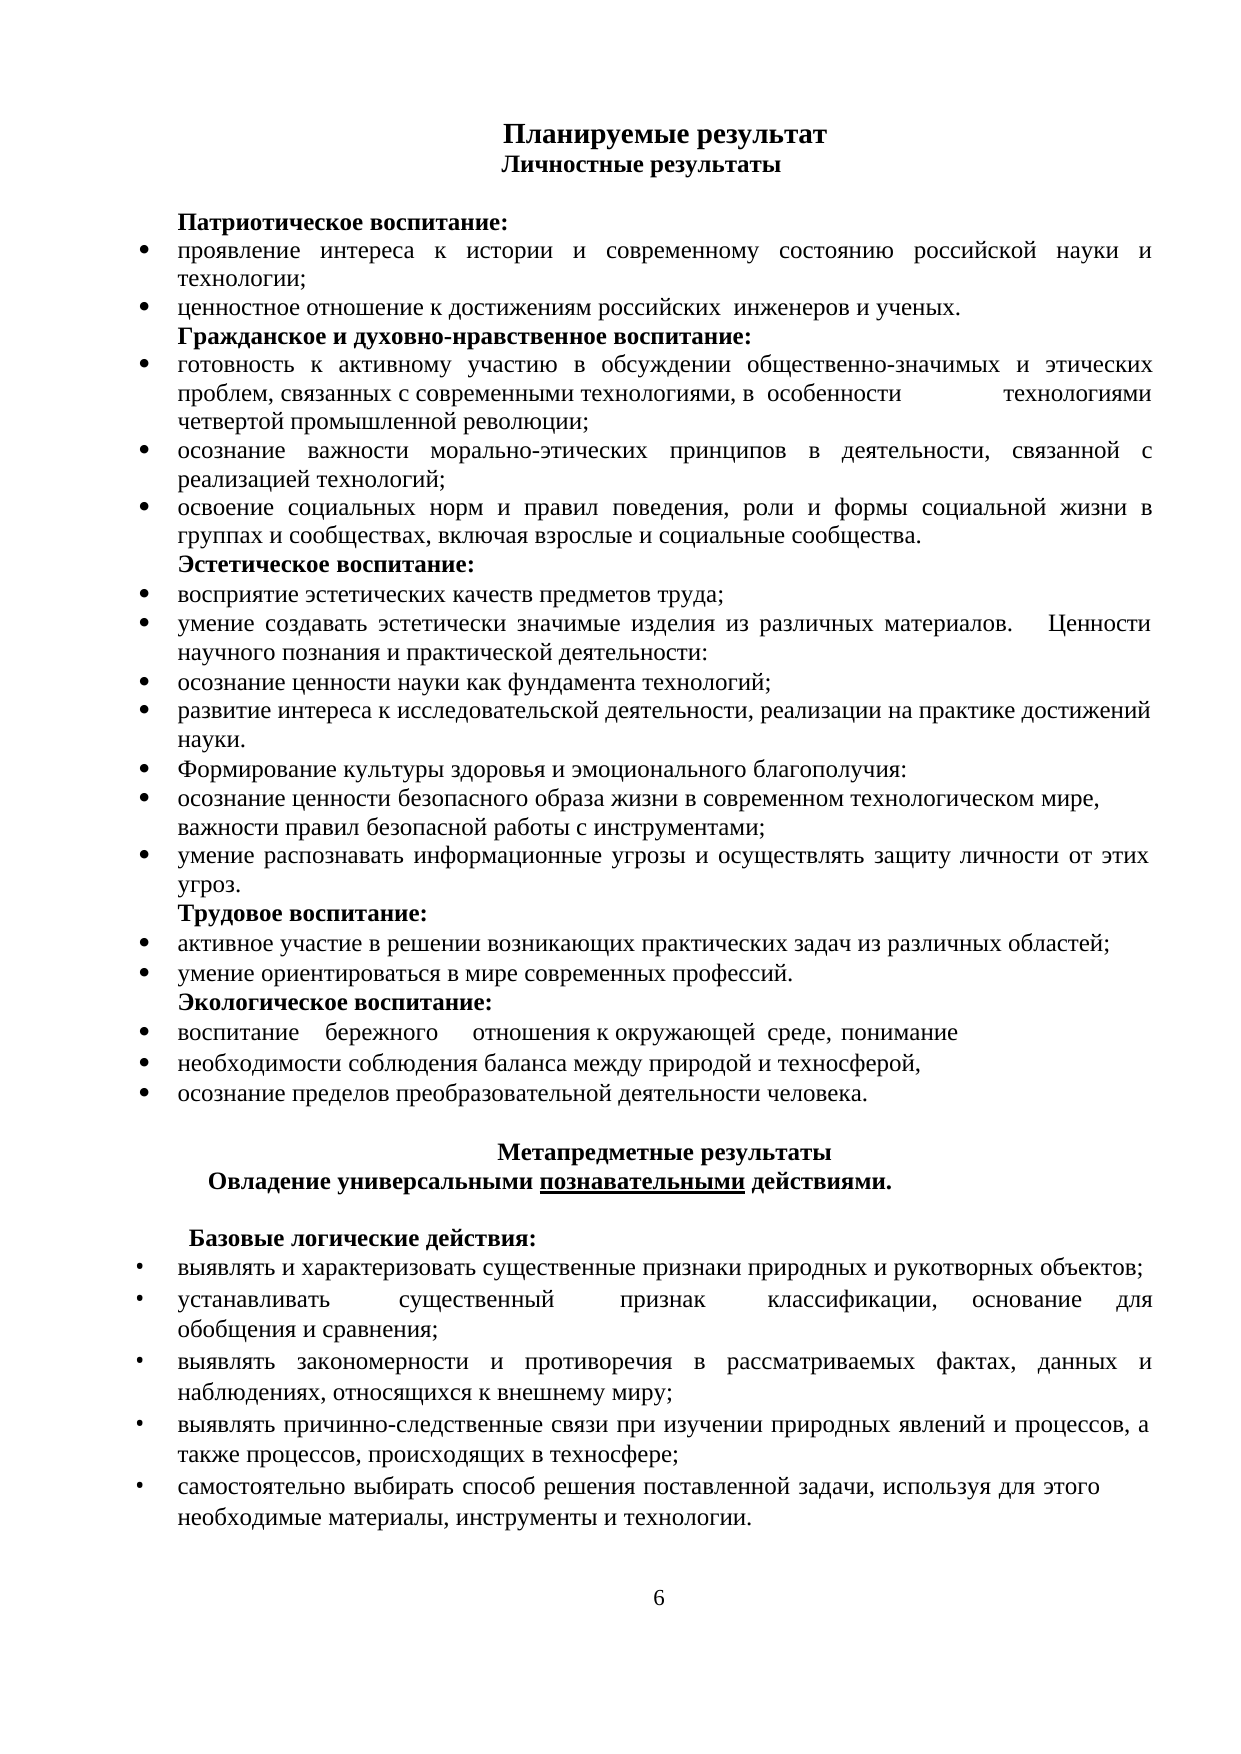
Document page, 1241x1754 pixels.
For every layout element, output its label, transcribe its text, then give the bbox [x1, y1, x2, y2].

list ценностное отношение к достижениям российских инженеров и ученых. [140, 292, 1223, 321]
list необходимости соблюдения баланса между природой и техносферой, [140, 1047, 1223, 1077]
subtitle Личностные результаты [501, 149, 1223, 178]
list Формирование культуры здоровья и эмоционального благополучия: [140, 753, 1223, 783]
list выявлять и характеризовать существенные признаки природных и рукотворных объектов; [135, 1252, 1223, 1281]
subtitle Базовые логические действия: [189, 1223, 1223, 1252]
list проявление интереса к истории и современному состоянию российской науки и технологии; [140, 236, 1152, 292]
subtitle Гражданское и духовно-нравственное воспитание: [177, 321, 1223, 350]
list умение создавать эстетически значимые изделия из различных материалов. Ценности научного познания и практической деятельности: [140, 609, 1152, 666]
list восприятие эстетических качеств предметов труда; [140, 578, 1223, 609]
list активное участие в решении возникающих практических задач из различных областей; [140, 927, 1223, 957]
list выявлять причинно-следственные связи при изучении природных явлений и процессов, а также процессов, происходящих в техносфере; [135, 1406, 1152, 1467]
text Патриотическое воспитание: [177, 207, 1223, 236]
text Овладение универсальными познавательными действиями. [175, 1166, 924, 1195]
list воспитание бережного отношения к окружающей среде, понимание [140, 1017, 1223, 1047]
list осознание важности морально-этических принципов в деятельности, связанной с реализацией технологий; [140, 435, 1153, 493]
list умение распознавать информационные угрозы и осуществлять защиту личности от этих угроз. [140, 841, 1152, 898]
list умение ориентироваться в мире современных профессий. [140, 957, 1223, 988]
subtitle Трудовое воспитание: [177, 898, 1223, 927]
list выявлять закономерности и противоречия в рассматриваемых фактах, данных и наблюдениях, относящихся к внешнему миру; [135, 1343, 1152, 1406]
subtitle Планируемые результат [503, 116, 1223, 149]
list развитие интереса к исследовательской деятельности, реализации на практике достижений науки. [140, 696, 1152, 753]
list освоение социальных норм и правил поведения, роли и формы социальной жизни в группах и сообществах, включая взрослые и социальные сообщества. [140, 493, 1152, 549]
subtitle Эстетическое воспитание: [177, 550, 1223, 578]
list готовность к активному участию в обсуждении общественно-значимых и этических проблем, связанных с современными технологиями, в особенности технологиями четвертой промышленной революции; [140, 350, 1153, 434]
subtitle Метапредметные результаты [497, 1137, 1223, 1166]
list осознание ценности науки как фундамента технологий; [140, 666, 1223, 696]
list самостоятельно выбирать способ решения поставленной задачи, используя для этого необходимые материалы, инструменты и технологии. [135, 1468, 1152, 1531]
list устанавливать существенный признак классификации, основание для обобщения и сравнения; [135, 1281, 1153, 1342]
list осознание ценности безопасного образа жизни в современном технологическом мире, важности правил безопасной работы с инструментами; [140, 783, 1152, 841]
list осознание пределов преобразовательной деятельности человека. [140, 1077, 1223, 1108]
subtitle Экологическое воспитание: [177, 988, 1223, 1017]
